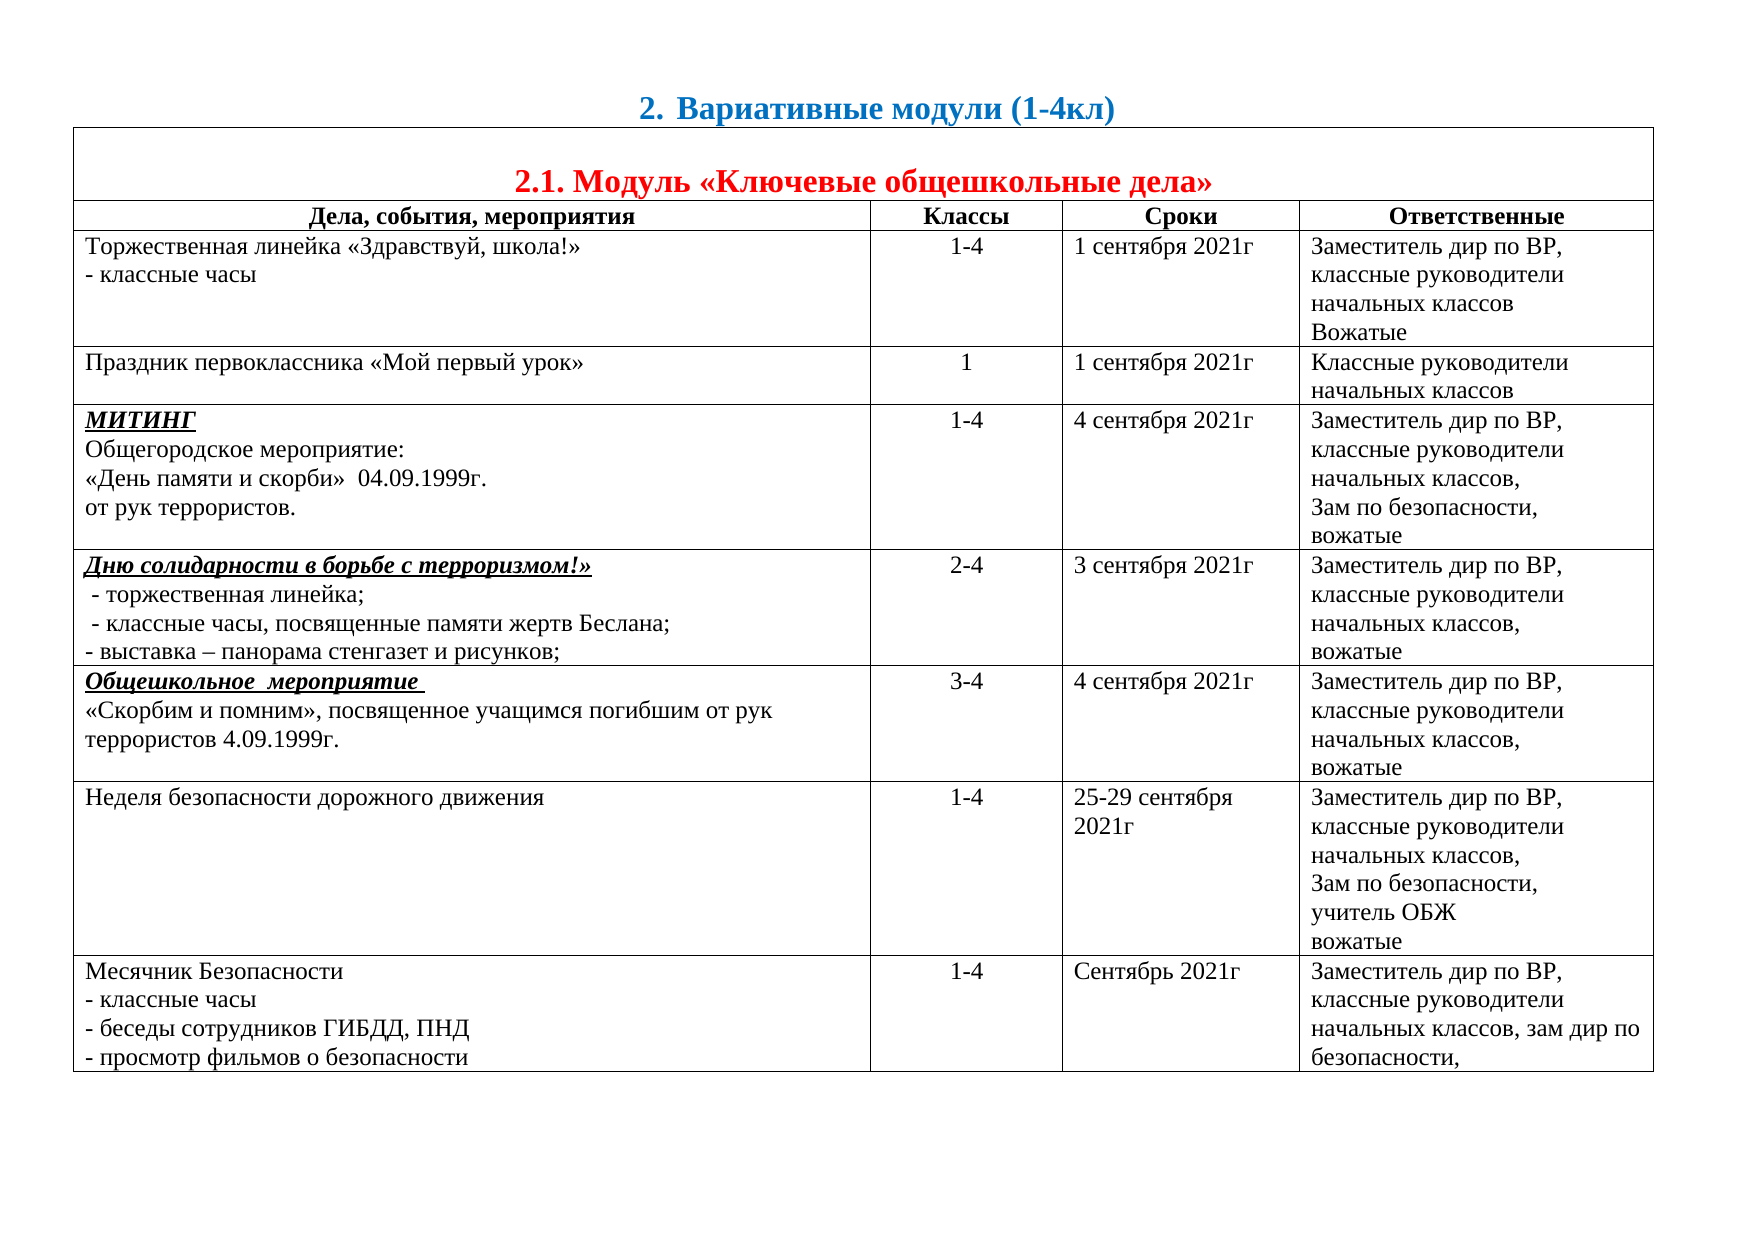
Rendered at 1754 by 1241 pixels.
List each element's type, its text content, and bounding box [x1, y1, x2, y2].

table_cell Сроки [1063, 201, 1299, 230]
list Вариативные модули (1-4кл) [118, 89, 1636, 127]
table_cell 25-29 сентября 2021г [1063, 782, 1299, 955]
table_cell 1 сентября 2021г [1063, 231, 1299, 346]
table_cell 1 сентября 2021г [1063, 347, 1299, 404]
table_cell Праздник первоклассника «Мой первый урок» [74, 347, 870, 404]
table_cell 1 [871, 347, 1062, 404]
table_cell 1-4 [871, 405, 1062, 549]
table_cell Дню солидарности в борьбе с терроризмом!» - торжественная линейка; - классные часы, посвященные памяти жертв Беслана; - выставка – панорама стенгазет и рисунков; [74, 550, 870, 665]
table_cell Заместитель дир по ВР, классные руководители начальных классов, Зам по безопасности, вожатые [1300, 405, 1653, 549]
table_cell Заместитель дир по ВР, классные руководители начальных классов Вожатые [1300, 231, 1653, 346]
table_cell Неделя безопасности дорожного движения [74, 782, 870, 955]
table_cell Ответственные [1300, 201, 1653, 230]
table_cell 2-4 [871, 550, 1062, 665]
table_cell 4 сентября 2021г [1063, 405, 1299, 549]
table_header 2.1. Модуль «Ключевые общешкольные дела» [74, 128, 1653, 200]
table_cell 4 сентября 2021г [1063, 666, 1299, 781]
table_cell Общешкольное мероприятие «Скорбим и помним», посвященное учащимся погибшим от рук террористов 4.09.1999г. [74, 666, 870, 781]
table_cell 1-4 [871, 231, 1062, 346]
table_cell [74, 956, 870, 1071]
table_cell 1-4 [871, 782, 1062, 955]
table_cell МИТИНГ Общегородское мероприятие: «День памяти и скорби» 04.09.1999г. от рук террористов. [74, 405, 870, 549]
table_cell Классы [871, 201, 1062, 230]
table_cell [1300, 956, 1653, 1071]
table_cell Дела, события, мероприятия [74, 201, 870, 230]
table_cell 3-4 [871, 666, 1062, 781]
table_cell 1-4 [871, 956, 1062, 1071]
table_cell 3 сентября 2021г [1063, 550, 1299, 665]
table_cell Заместитель дир по ВР, классные руководители начальных классов, вожатые [1300, 550, 1653, 665]
table_cell Сентябрь 2021г [1063, 956, 1299, 1071]
table_cell Торжественная линейка «Здравствуй, школа!» - классные часы [74, 231, 870, 346]
table_cell Заместитель дир по ВР, классные руководители начальных классов, вожатые [1300, 666, 1653, 781]
table_cell Классные руководители начальных классов [1300, 347, 1653, 404]
table_cell Заместитель дир по ВР, классные руководители начальных классов, Зам по безопасности, учитель ОБЖ вожатые [1300, 782, 1653, 955]
